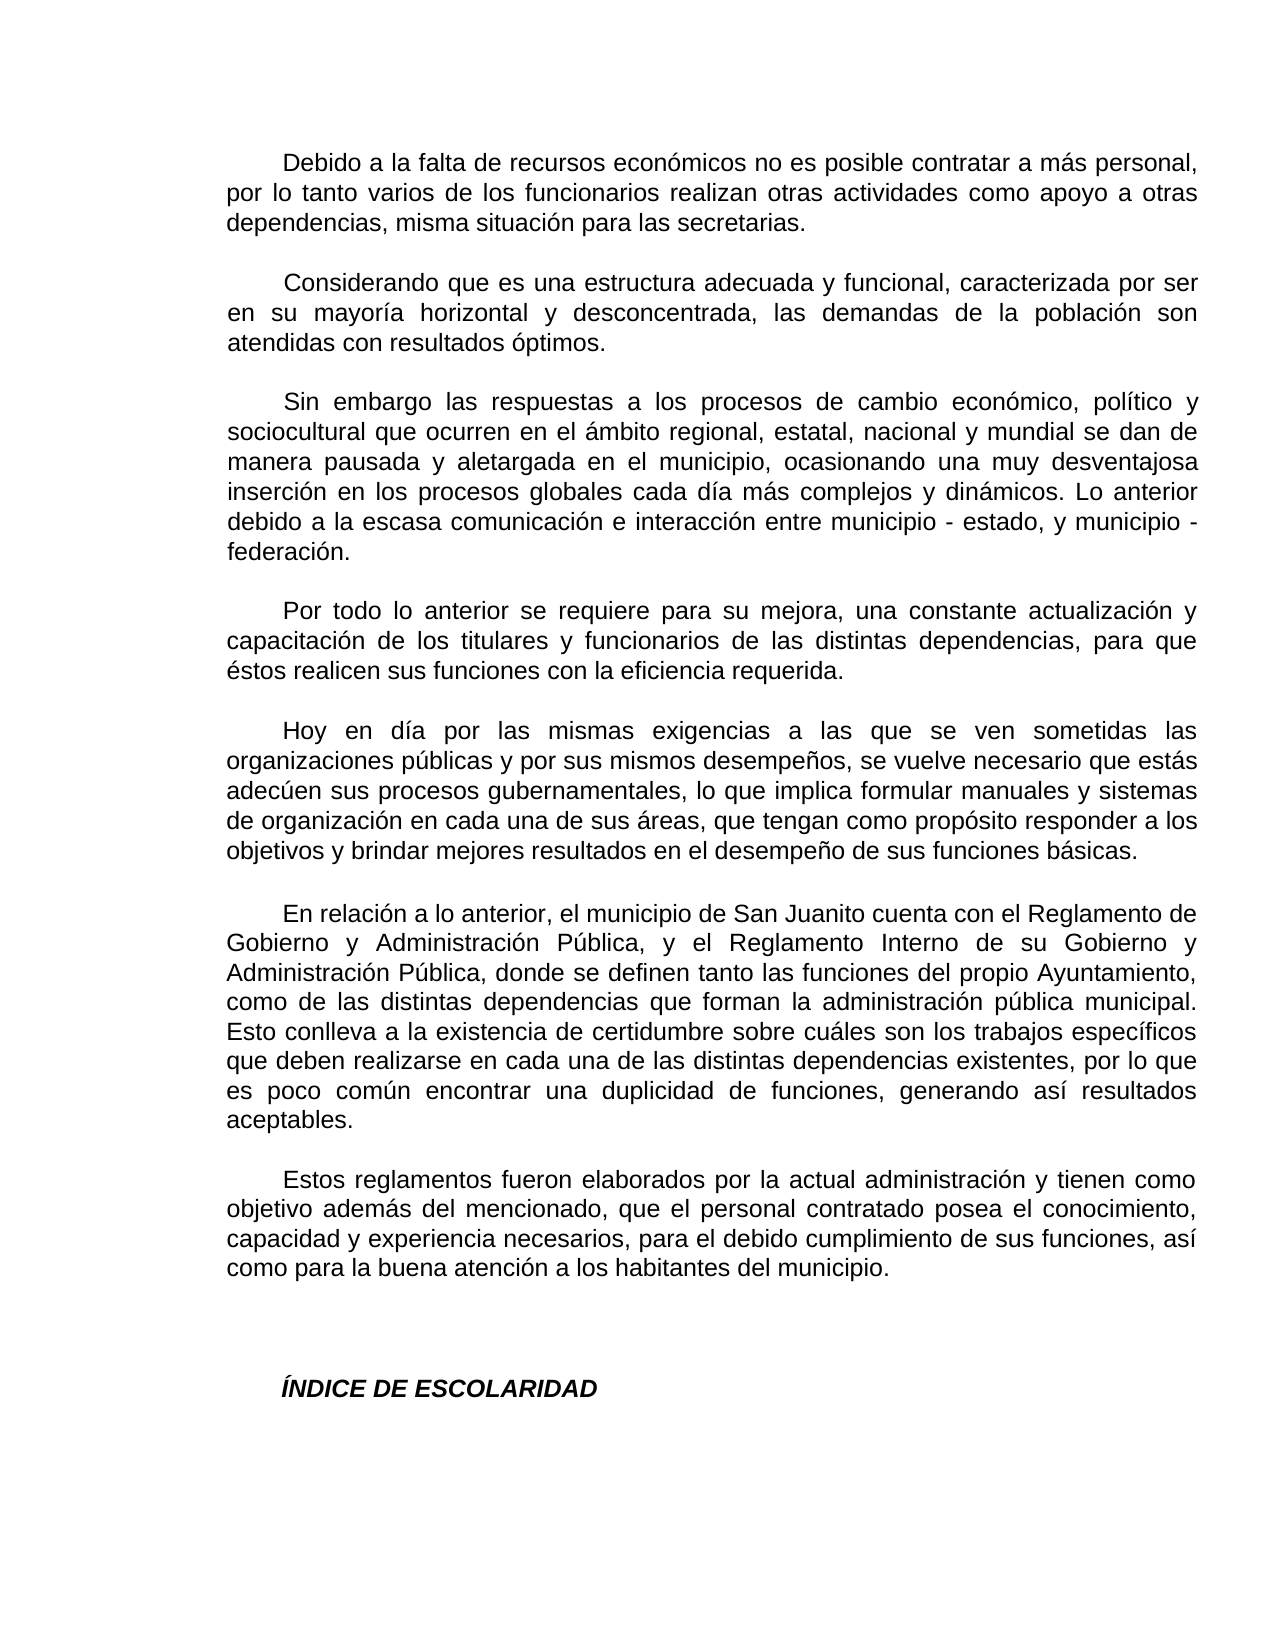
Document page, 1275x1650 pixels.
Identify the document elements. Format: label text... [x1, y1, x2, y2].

text Hoy en día por las mismas exigencias a las que se ven sometidas las organizaciones públicas y por sus mismos desempeños, se vuelve necesario que estás adecúen sus procesos gubernamentales, lo que implica formular manuales y sistemas de organización en cada una de sus áreas, que tengan como propósito responder a los objetivos y brindar mejores resultados en el desempeño de sus funciones básicas. [226, 716, 1199, 866]
text Por todo lo anterior se requiere para su mejora, una constante actualización y capacitación de los titulares y funcionarios de las distintas dependencias, para que éstos realicen sus funciones con la eficiencia requerida. [226, 596, 1199, 686]
text Estos reglamentos fueron elaborados por la actual administración y tienen como objetivo además del mencionado, que el personal contratado posea el conocimiento, capacidad y experiencia necesarios, para el debido cumplimiento de sus funciones, así como para la buena atención a los habitantes del municipio. [226, 1165, 1198, 1283]
text Debido a la falta de recursos económicos no es posible contratar a más personal, por lo tanto varios de los funcionarios realizan otras actividades como apoyo a otras dependencias, misma situación para las secretarias. [226, 148, 1199, 238]
text ÍNDICE DE ESCOLARIDAD [225, 1374, 1200, 1403]
text Considerando que es una estructura adecuada y funcional, caracterizada por ser en su mayoría horizontal y desconcentrada, las demandas de la población son atendidas con resultados óptimos. [227, 267, 1199, 357]
text En relación a lo anterior, el municipio de San Juanito cuenta con el Reglamento de Gobierno y Administración Pública, y el Reglamento Interno de su Gobierno y Administración Pública, donde se definen tanto las funciones del propio Ayuntamiento, como de las distintas dependencias que forman la administración pública municipal. Esto conlleva a la existencia de certidumbre sobre cuáles son los trabajos específicos que deben realizarse en cada una de las distintas dependencias existentes, por lo que es poco común encontrar una duplicidad de funciones, generando así resultados aceptables. [226, 899, 1199, 1135]
text Sin embargo las respuestas a los procesos de cambio económico, político y sociocultural que ocurren en el ámbito regional, estatal, nacional y mundial se dan de manera pausada y aletargada en el municipio, ocasionando una muy desventajosa inserción en los procesos globales cada día más complejos y dinámicos. Lo anterior debido a la escasa comunicación e interacción entre municipio - estado, y municipio - federación. [227, 386, 1200, 566]
